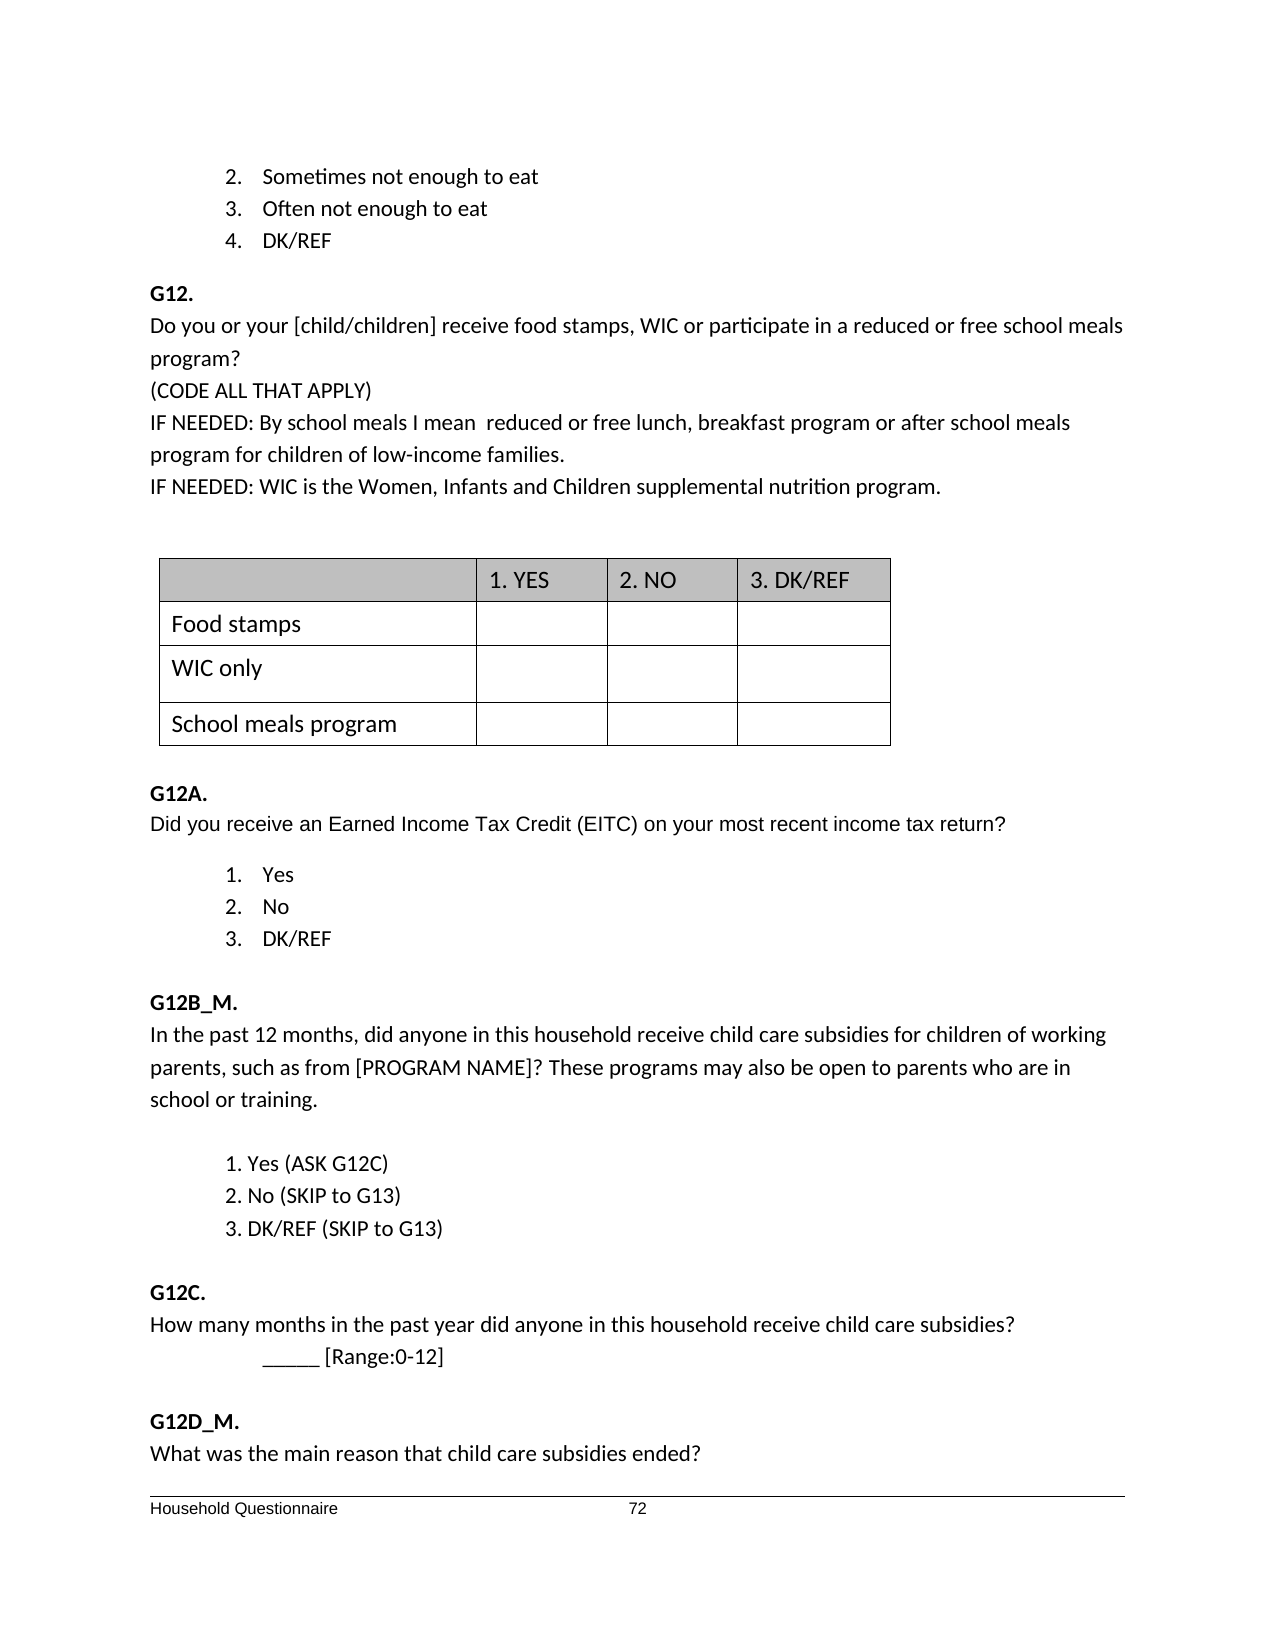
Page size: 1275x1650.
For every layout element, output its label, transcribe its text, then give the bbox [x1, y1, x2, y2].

list What was the main reason that child care subsidies ended? [150, 1439, 1125, 1467]
list _____ [Range:0-12] [225, 1342, 1125, 1371]
list Often not enough to eat [225, 194, 1125, 222]
table_cell [608, 646, 737, 702]
text IF NEEDED: By school meals I mean reduced or free lunch, breakfast program or after school meals program for children of low-income families. [150, 408, 1125, 468]
list 2. No (SKIP to G13) [225, 1182, 1125, 1209]
list Yes [225, 860, 1125, 888]
table_cell [608, 602, 737, 645]
table_cell [738, 602, 890, 645]
text Did you receive an Earned Income Tax Credit (EITC) on your most recent income tax return? [150, 811, 1125, 835]
table_header 2. NO [608, 559, 737, 601]
table_cell School meals program [160, 703, 476, 745]
table_header 1. YES [477, 559, 607, 601]
table_cell [477, 703, 607, 745]
list G12D_M. [150, 1407, 1125, 1435]
text G12a. [150, 779, 1125, 807]
table_cell [477, 602, 607, 645]
list How many months in the past year did anyone in this household receive child care subsidies? [150, 1310, 1125, 1338]
text Do you or your [child/children] receive food stamps, WIC or participate in a reduced or free school meals program? [150, 311, 1125, 372]
text G12. [150, 279, 1125, 307]
table_cell WIC only [160, 646, 476, 702]
table_header 3. DK/REF [738, 559, 890, 601]
list 1. Yes (ASK G12C) [225, 1149, 1125, 1177]
table_cell [608, 703, 737, 745]
list Sometimes not enough to eat [225, 162, 1125, 190]
list DK/REF [225, 226, 1125, 254]
list 3. DK/REF (SKIP to G13) [225, 1214, 1125, 1242]
list No [225, 892, 1125, 920]
list DK/REF [225, 924, 1125, 952]
list In the past 12 months, did anyone in this household receive child care subsidies for children of working parents, such as from [PROGRAM NAME]? These programs may also be open to parents who are in school or training. [150, 1021, 1125, 1113]
list G12B_M. [150, 988, 1125, 1016]
list G12C. [150, 1278, 1125, 1306]
text (CODE ALL THAT APPLY) [150, 376, 1125, 404]
table_cell [738, 703, 890, 745]
table_cell Food stamps [160, 602, 476, 645]
table_header [160, 559, 476, 601]
table_cell [477, 646, 607, 702]
text IF NEEDED: WIC is the Women, Infants and Children supplemental nutrition program. [150, 472, 1125, 500]
table_cell [738, 646, 890, 702]
